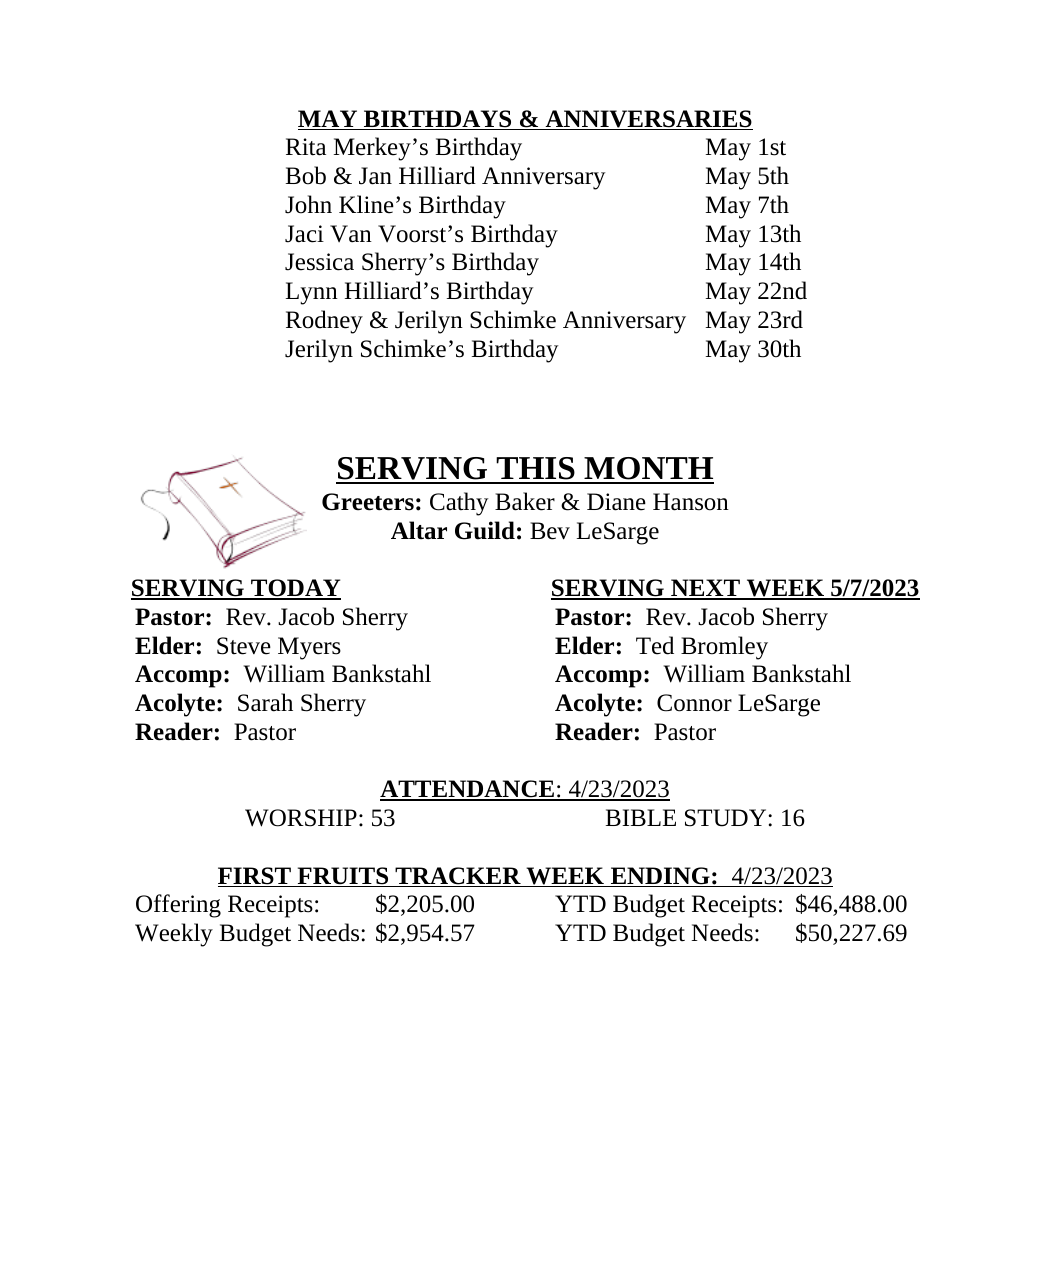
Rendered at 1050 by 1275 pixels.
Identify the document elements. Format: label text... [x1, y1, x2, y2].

text Weekly Budget Needs: $2,954.57 YTD Budget Needs: $50,227.69 [105, 918, 975, 947]
text Jerilyn Schimke’s Birthday May 30th [255, 334, 975, 362]
text SERVING THIS MONTH [75, 449, 975, 487]
text WORSHIP: 53 BIBLE STUDY: 16 [75, 803, 975, 832]
text MAY BIRTHDAYS & ANNIVERSARIES [75, 104, 975, 132]
text SERVING TODAY SERVING NEXT WEEK 5/7/2023 [75, 573, 975, 602]
text Rodney & Jerilyn Schimke Anniversary May 23rd [255, 305, 975, 334]
text Jaci Van Voorst’s Birthday May 13th [255, 219, 975, 247]
text Accomp: William Bankstahl Accomp: William Bankstahl [105, 659, 975, 688]
text Acolyte: Sarah Sherry Acolyte: Connor LeSarge [105, 688, 975, 717]
text Offering Receipts: $2,205.00 YTD Budget Receipts: $46,488.00 [105, 889, 975, 918]
picture [137, 544, 307, 570]
text John Kline’s Birthday May 7th [255, 190, 975, 219]
text Elder: Steve Myers Elder: Ted Bromley [105, 631, 975, 659]
text Rita Merkey’s Birthday May 1st [255, 132, 975, 161]
text Altar Guild: Bev LeSarge [75, 516, 975, 544]
text Jessica Sherry’s Birthday May 14th [255, 247, 975, 276]
text Reader: Pastor Reader: Pastor [105, 717, 975, 746]
text ATTENDANCE: 4/23/2023 [75, 774, 975, 803]
text Pastor: Rev. Jacob Sherry Pastor: Rev. Jacob Sherry [105, 602, 975, 631]
text Lynn Hilliard’s Birthday May 22nd [255, 276, 975, 305]
text Bob & Jan Hilliard Anniversary May 5th [255, 161, 975, 190]
text Greeters: Cathy Baker & Diane Hanson [75, 487, 975, 516]
text FIRST FRUITS TRACKER WEEK ENDING: 4/23/2023 [75, 861, 975, 889]
